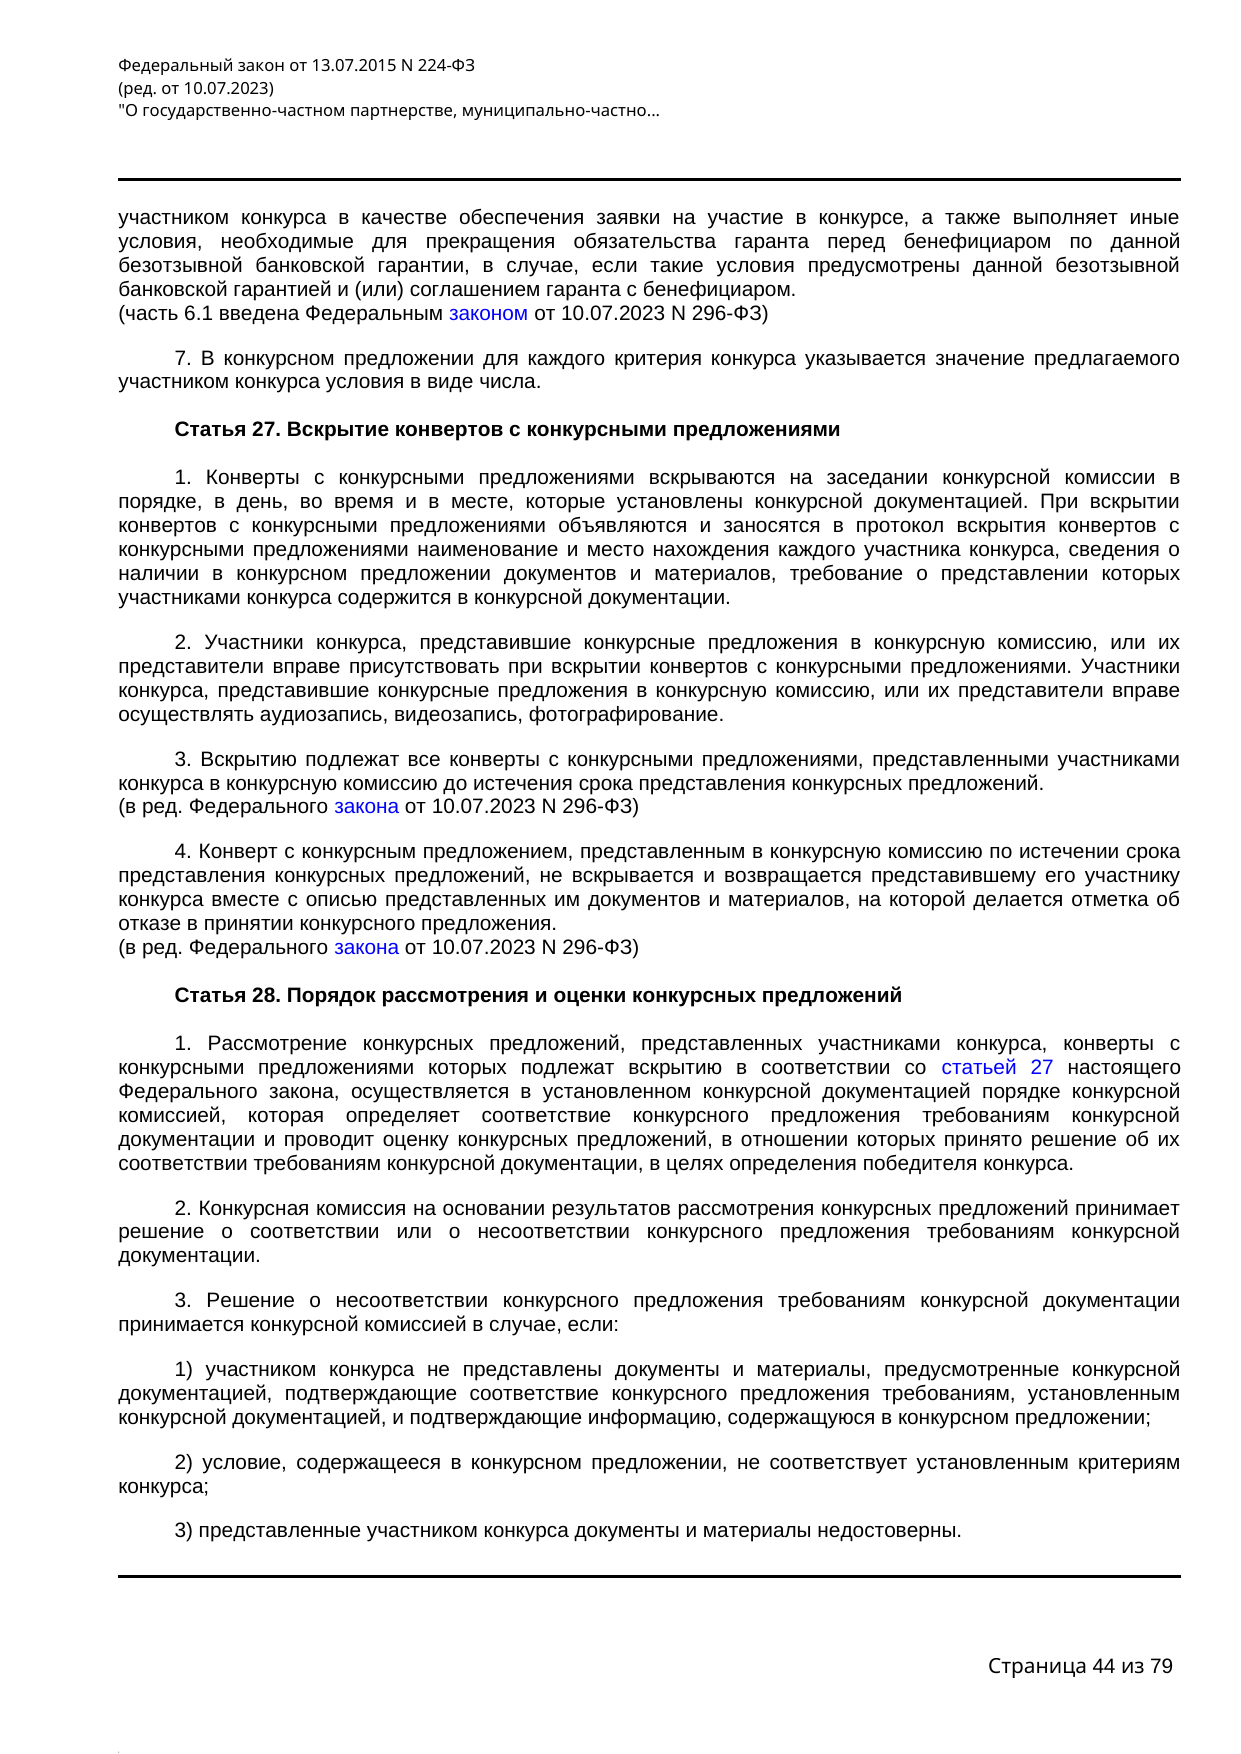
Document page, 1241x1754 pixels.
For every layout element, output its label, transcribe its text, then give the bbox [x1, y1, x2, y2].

text 2. Конкурсная комиссия на основании результатов рассмотрения конкурсных предложений принимает решение о соответствии или о несоответствии конкурсного предложения требованиям конкурсной документации. [118, 1195, 1181, 1267]
text 4. Конверт с конкурсным предложением, представленным в конкурсную комиссию по истечении срока представления конкурсных предложений, не вскрывается и возвращается представившему его участнику конкурса вместе с описью представленных им документов и материалов, на которой делается отметка об отказе в принятии конкурсного предложения. [118, 839, 1181, 935]
title Статья 27. Вскрытие конвертов с конкурсными предложениями [118, 417, 1181, 441]
text 2. Участники конкурса, представившие конкурсные предложения в конкурсную комиссию, или их представители вправе присутствовать при вскрытии конвертов с конкурсными предложениями. Участники конкурса, представившие конкурсные предложения в конкурсную комиссию, или их представители вправе осуществлять аудиозапись, видеозапись, фотографирование. [118, 630, 1181, 726]
text (в ред. Федерального закона от 10.07.2023 N 296-ФЗ) [118, 794, 1181, 818]
text 3. Вскрытию подлежат все конверты с конкурсными предложениями, представленными участниками конкурса в конкурсную комиссию до истечения срока представления конкурсных предложений. [118, 746, 1181, 794]
text 1. Рассмотрение конкурсных предложений, представленных участниками конкурса, конверты с конкурсными предложениями которых подлежат вскрытию в соответствии со статьей 27 настоящего Федерального закона, осуществляется в установленном конкурсной документацией порядке конкурсной комиссией, которая определяет соответствие конкурсного предложения требованиям конкурсной документации и проводит оценку конкурсных предложений, в отношении которых принято решение об их соответствии требованиям конкурсной документации, в целях определения победителя конкурса. [118, 1031, 1181, 1174]
text 2) условие, содержащееся в конкурсном предложении, не соответствует установленным критериям конкурса; [118, 1449, 1181, 1497]
text 3) представленные участником конкурса документы и материалы недостоверны. [118, 1518, 1181, 1542]
text 1) участником конкурса не представлены документы и материалы, предусмотренные конкурсной документацией, подтверждающие соответствие конкурсного предложения требованиям, установленным конкурсной документацией, и подтверждающие информацию, содержащуюся в конкурсном предложении; [118, 1357, 1181, 1429]
text 3. Решение о несоответствии конкурсного предложения требованиям конкурсной документации принимается конкурсной комиссией в случае, если: [118, 1288, 1181, 1336]
title Статья 28. Порядок рассмотрения и оценки конкурсных предложений [118, 983, 1181, 1007]
text 7. В конкурсном предложении для каждого критерия конкурса указывается значение предлагаемого участником конкурса условия в виде числа. [118, 345, 1181, 393]
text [118, 205, 1181, 301]
text 1. Конверты с конкурсными предложениями вскрываются на заседании конкурсной комиссии в порядке, в день, во время и в месте, которые установлены конкурсной документацией. При вскрытии конвертов с конкурсными предложениями объявляются и заносятся в протокол вскрытия конвертов с конкурсными предложениями наименование и место нахождения каждого участника конкурса, сведения о наличии в конкурсном предложении документов и материалов, требование о представлении которых участниками конкурса содержится в конкурсной документации. [118, 465, 1181, 609]
text (часть 6.1 введена Федеральным законом от 10.07.2023 N 296-ФЗ) [118, 301, 1181, 324]
text (в ред. Федерального закона от 10.07.2023 N 296-ФЗ) [118, 935, 1181, 959]
